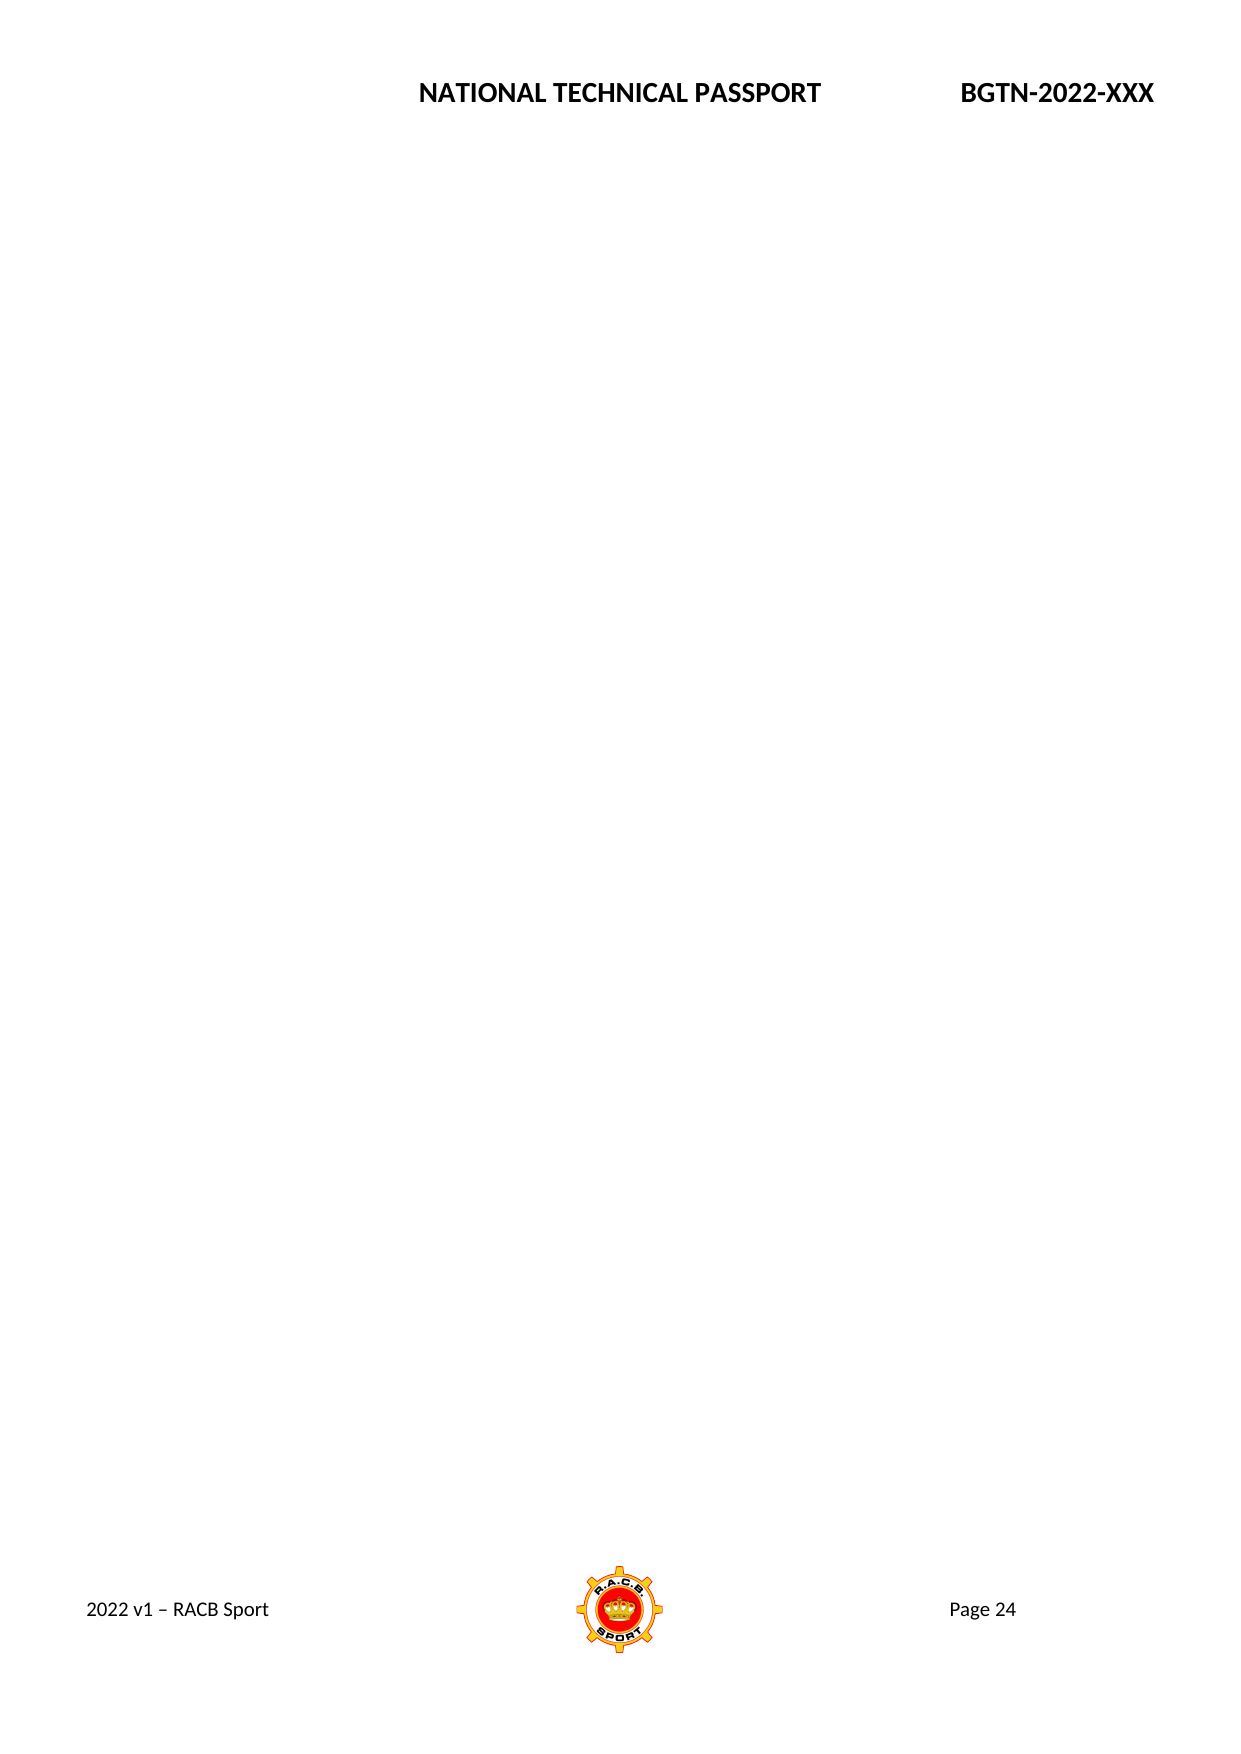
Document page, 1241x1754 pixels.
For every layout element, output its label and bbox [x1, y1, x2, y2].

picture [576, 1566, 663, 1653]
